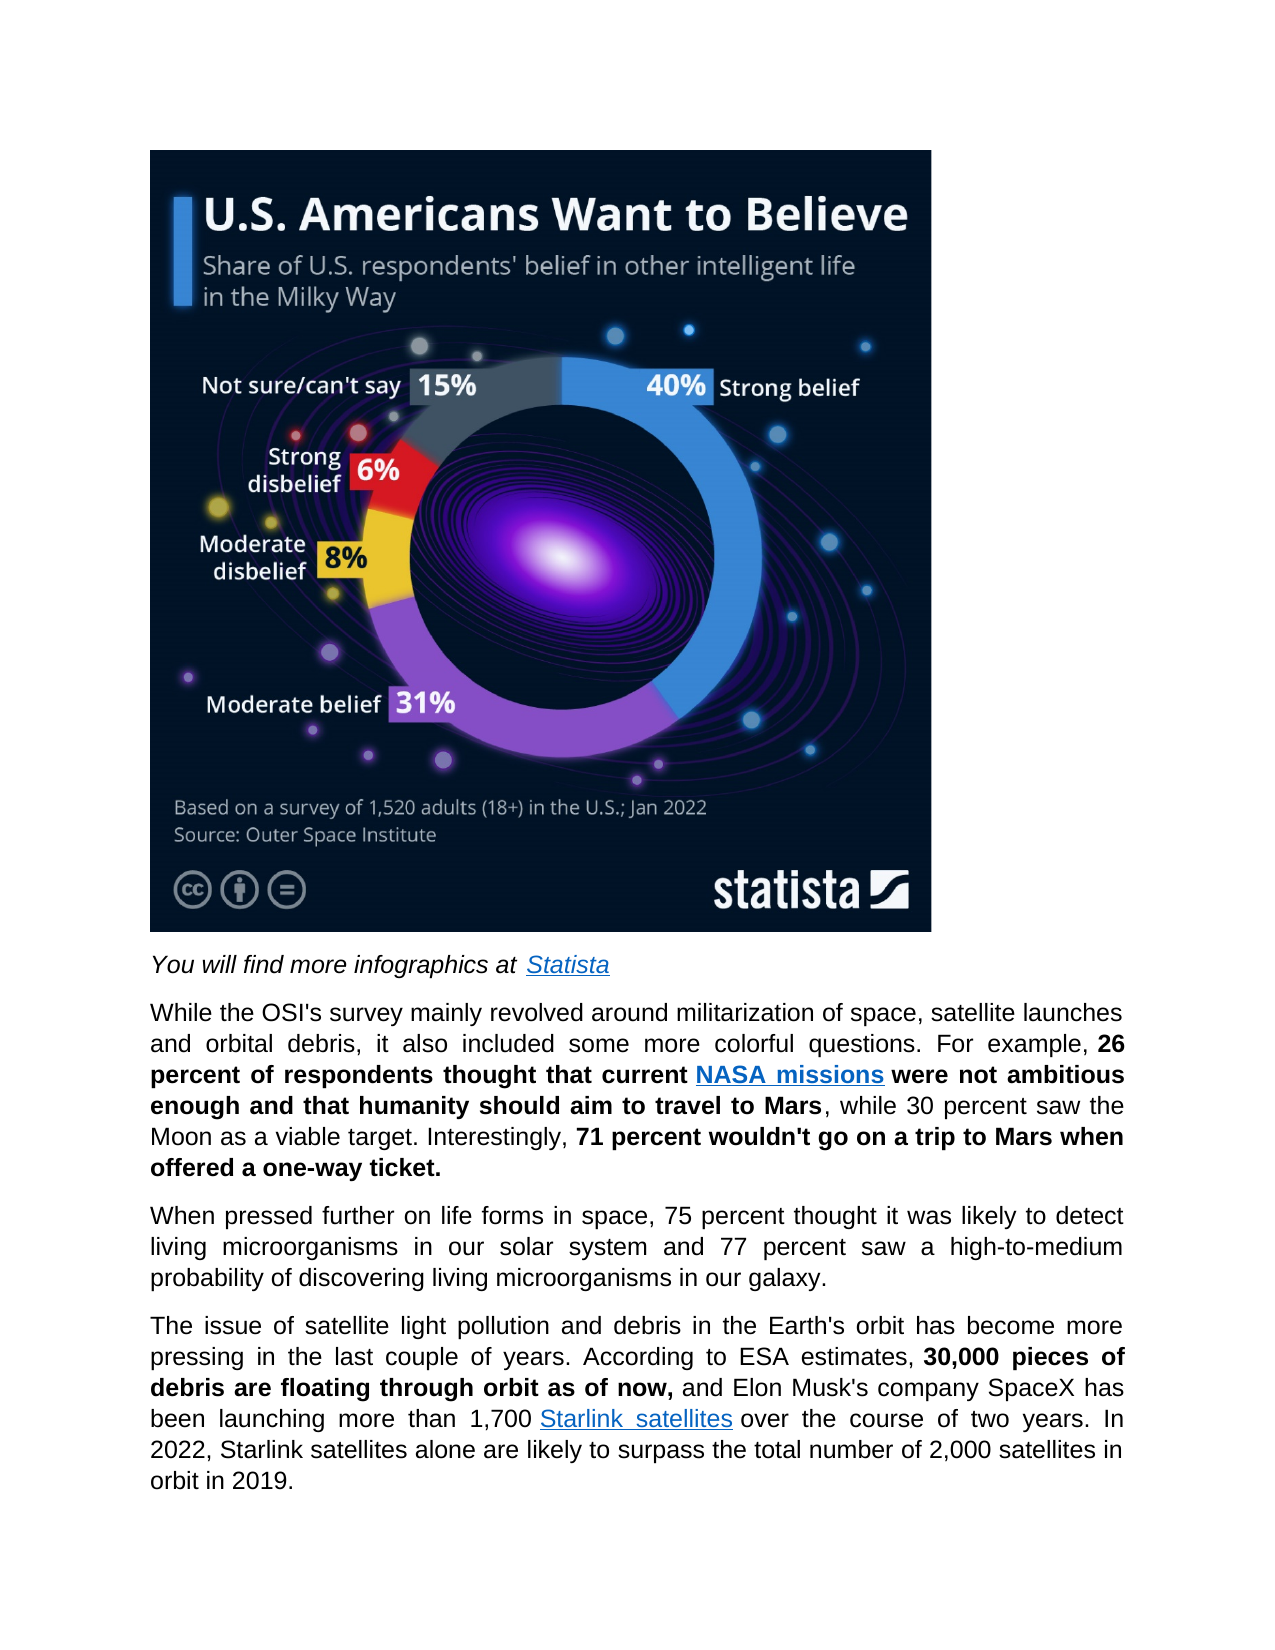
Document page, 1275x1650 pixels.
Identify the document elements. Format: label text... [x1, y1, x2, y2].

text While the OSI's survey mainly revolved around militarization of space, satellite launches and orbital debris, it also included some more colorful questions. For example, 26 percent of respondents thought that current NASA missions were not ambitious enough and that humanity should aim to travel to Mars, while 30 percent saw the Moon as a viable target. Interestingly, 71 percent wouldn't go on a trip to Mars when offered a one-way ticket. [150, 998, 1125, 1182]
text The issue of satellite light pollution and debris in the Earth's orbit has become more pressing in the last couple of years. According to ESA estimates, 30,000 pieces of debris are floating through orbit as of now, and Elon Musk's company SpaceX has been launching more than 1,700 Starlink satellites over the course of two years. In 2022, Starlink satellites alone are likely to surpass the total number of 2,000 satellites in orbit in 2019. [150, 1311, 1125, 1494]
picture [150, 150, 932, 932]
text You will find more infographics at Statista [150, 950, 1125, 979]
text When pressed further on life forms in space, 75 percent thought it was likely to detect living microorganisms in our solar system and 77 percent saw a high-to-medium probability of discovering living microorganisms in our galaxy. [150, 1201, 1125, 1292]
